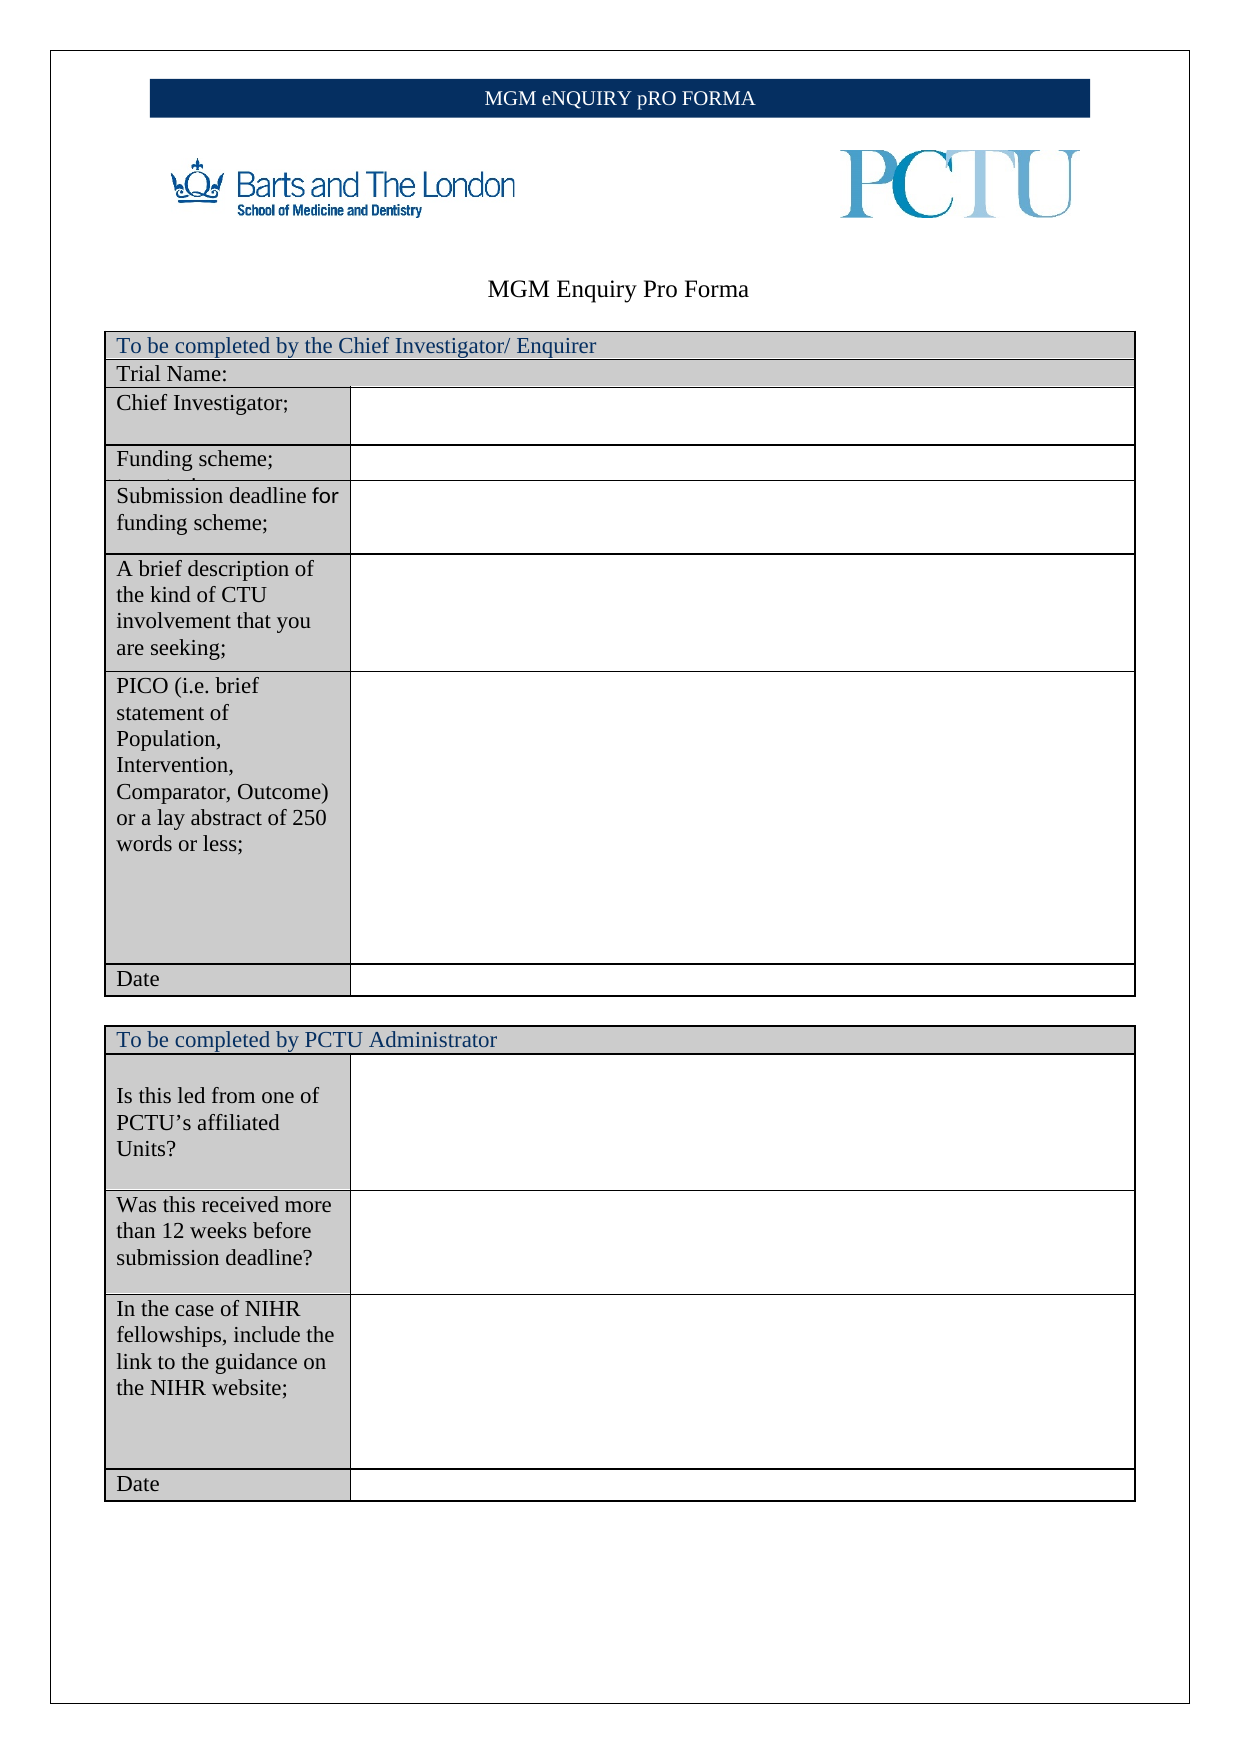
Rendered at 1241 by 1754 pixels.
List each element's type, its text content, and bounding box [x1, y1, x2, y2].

picture [170, 158, 515, 218]
table_cell Is this led from one of PCTU’s affiliated Units? [106, 1055, 350, 1189]
table_cell Date [106, 1470, 350, 1500]
table_cell [351, 1055, 1134, 1189]
table_cell [351, 1191, 1134, 1293]
table_cell [351, 1470, 1134, 1500]
subtitle MGM Enquiry Pro Forma [150, 274, 1090, 302]
table_cell Date [106, 965, 350, 995]
table_cell Chief Investigator; [106, 388, 350, 444]
table_cell [351, 965, 1134, 995]
table_cell In the case of NIHR fellowships, include the link to the guidance on the NIHR website; [106, 1295, 350, 1468]
table_cell A brief description of the kind of CTU involvement that you are seeking; [106, 555, 350, 671]
table_cell Was this received more than 12 weeks before submission deadline? [106, 1191, 350, 1293]
table_cell [351, 481, 1134, 553]
table_cell Submission deadline for funding scheme; [106, 481, 350, 553]
table_cell [351, 1295, 1134, 1468]
table_cell [351, 388, 1134, 444]
picture [840, 150, 1080, 218]
table_cell Trial Name: [106, 360, 1134, 386]
table_header To be completed by the Chief Investigator/ Enquirer [106, 332, 1134, 358]
table_cell [351, 446, 1134, 480]
table_cell [351, 555, 1134, 671]
table_cell [351, 672, 1134, 963]
table_cell Funding scheme; targeted; [106, 446, 350, 480]
table_cell PICO (i.e. brief statement of Population, Intervention, Comparator, Outcome) or a lay abstract of 250 words or less; [106, 672, 350, 963]
table_header To be completed by PCTU Administrator [106, 1027, 1134, 1053]
